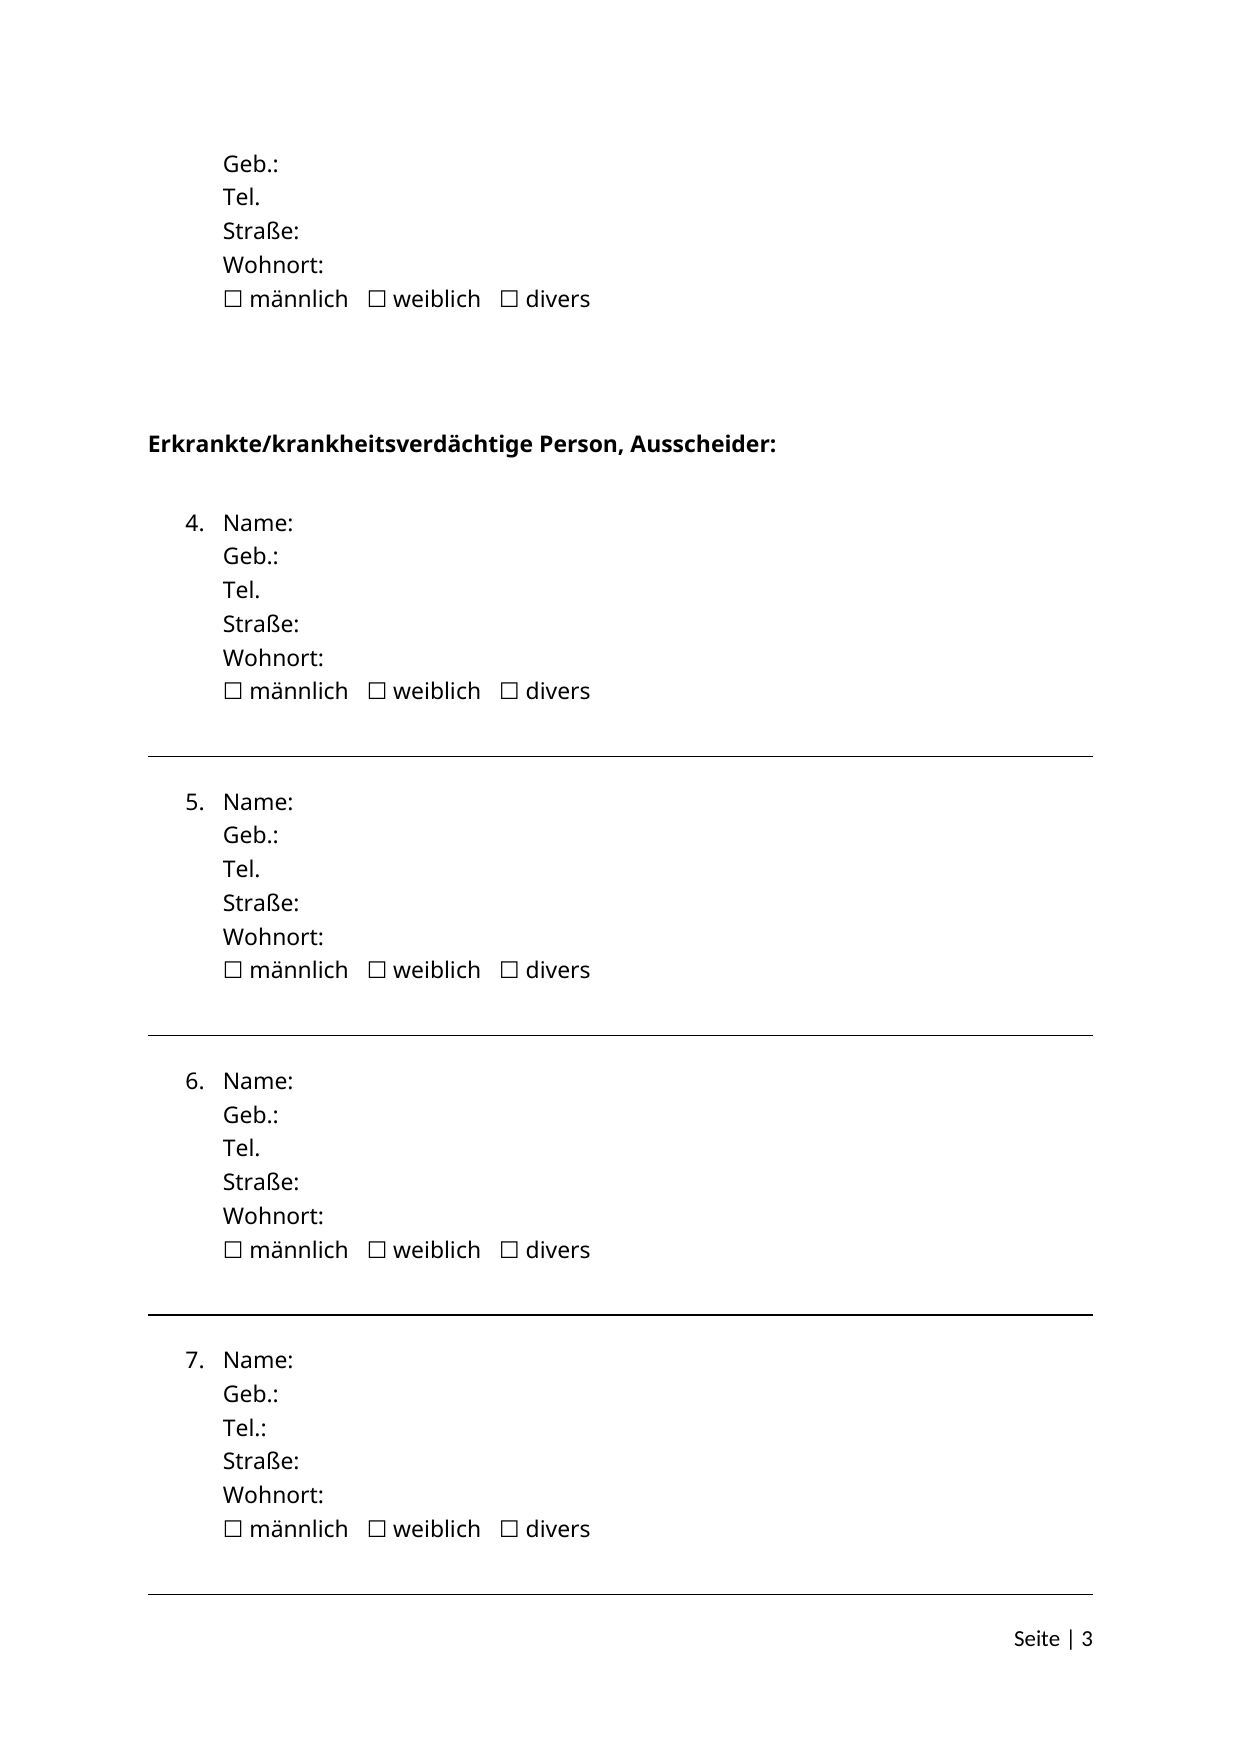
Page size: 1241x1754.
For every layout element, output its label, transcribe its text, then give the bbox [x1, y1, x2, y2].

list männlich weiblich divers [223, 675, 1093, 706]
list Geb.: [223, 1378, 1093, 1409]
list männlich weiblich divers [223, 283, 1093, 314]
list männlich weiblich divers [223, 1233, 1093, 1265]
list Straße: [223, 1445, 1093, 1476]
list Geb.: [223, 148, 1093, 179]
list Geb.: [223, 819, 1093, 851]
list Straße: [223, 887, 1093, 918]
list Name: [185, 786, 1093, 817]
list männlich weiblich divers [223, 954, 1093, 986]
list Geb.: [223, 540, 1093, 571]
text Erkrankte/krankheitsverdächtige Person, Ausscheider: [148, 428, 1093, 459]
list Wohnort: [223, 1200, 1093, 1231]
list Tel. [223, 853, 1093, 884]
list Name: [185, 1344, 1093, 1375]
list Wohnort: [223, 1479, 1093, 1510]
list Wohnort: [223, 921, 1093, 952]
list männlich weiblich divers [223, 1513, 1093, 1544]
list Tel. [223, 181, 1093, 213]
list Straße: [223, 215, 1093, 246]
list Name: [185, 1065, 1093, 1096]
list Tel.: [223, 1411, 1093, 1443]
list Name: [185, 506, 1093, 538]
list Wohnort: [223, 249, 1093, 280]
list Tel. [223, 1132, 1093, 1163]
list Straße: [223, 1166, 1093, 1197]
list Geb.: [223, 1098, 1093, 1130]
list Wohnort: [223, 641, 1093, 673]
list Tel. [223, 574, 1093, 605]
list Straße: [223, 608, 1093, 639]
